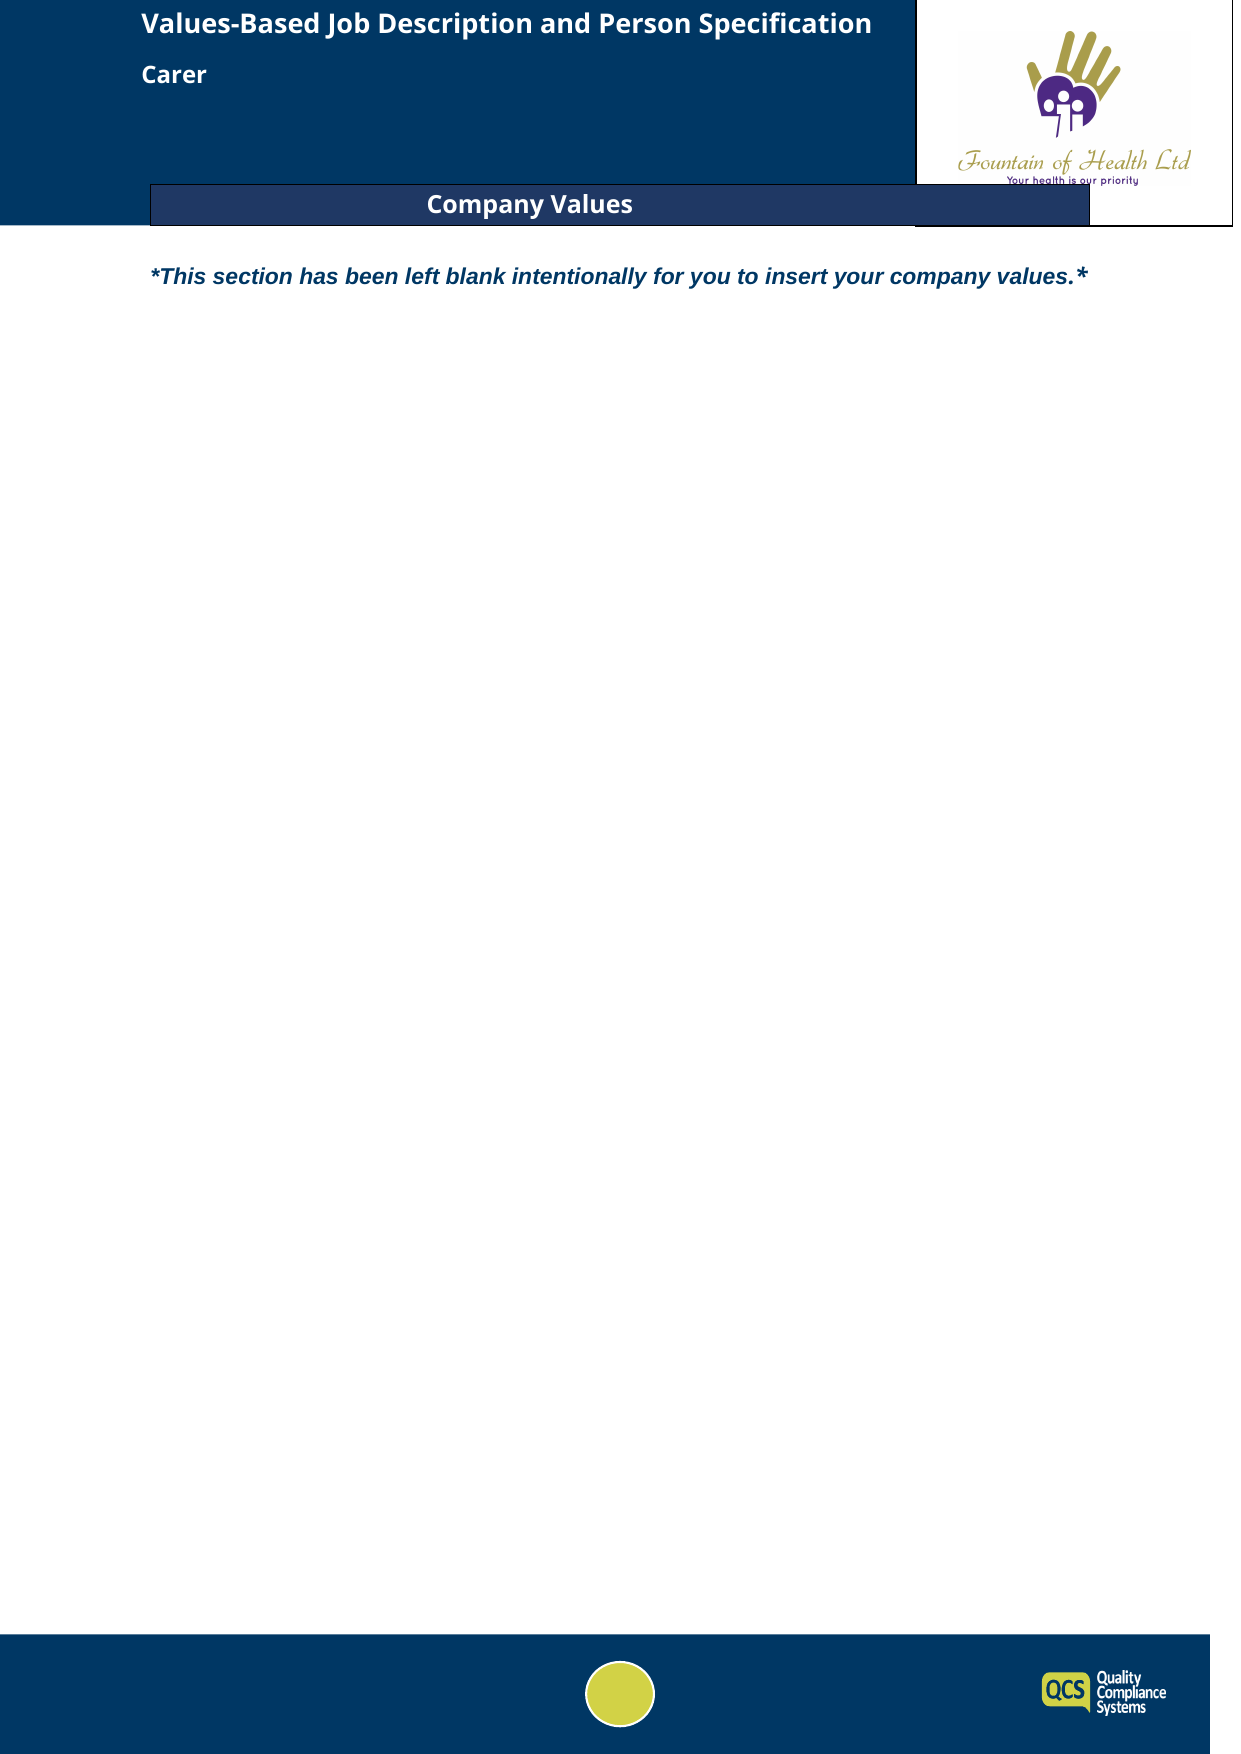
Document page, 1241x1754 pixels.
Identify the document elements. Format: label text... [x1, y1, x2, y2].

picture [1097, 1670, 1166, 1716]
table_header Company Values [151, 185, 1089, 225]
text *This section has been left blank intentionally for you to insert your company values.* [150, 260, 1090, 291]
picture [958, 31, 1191, 186]
